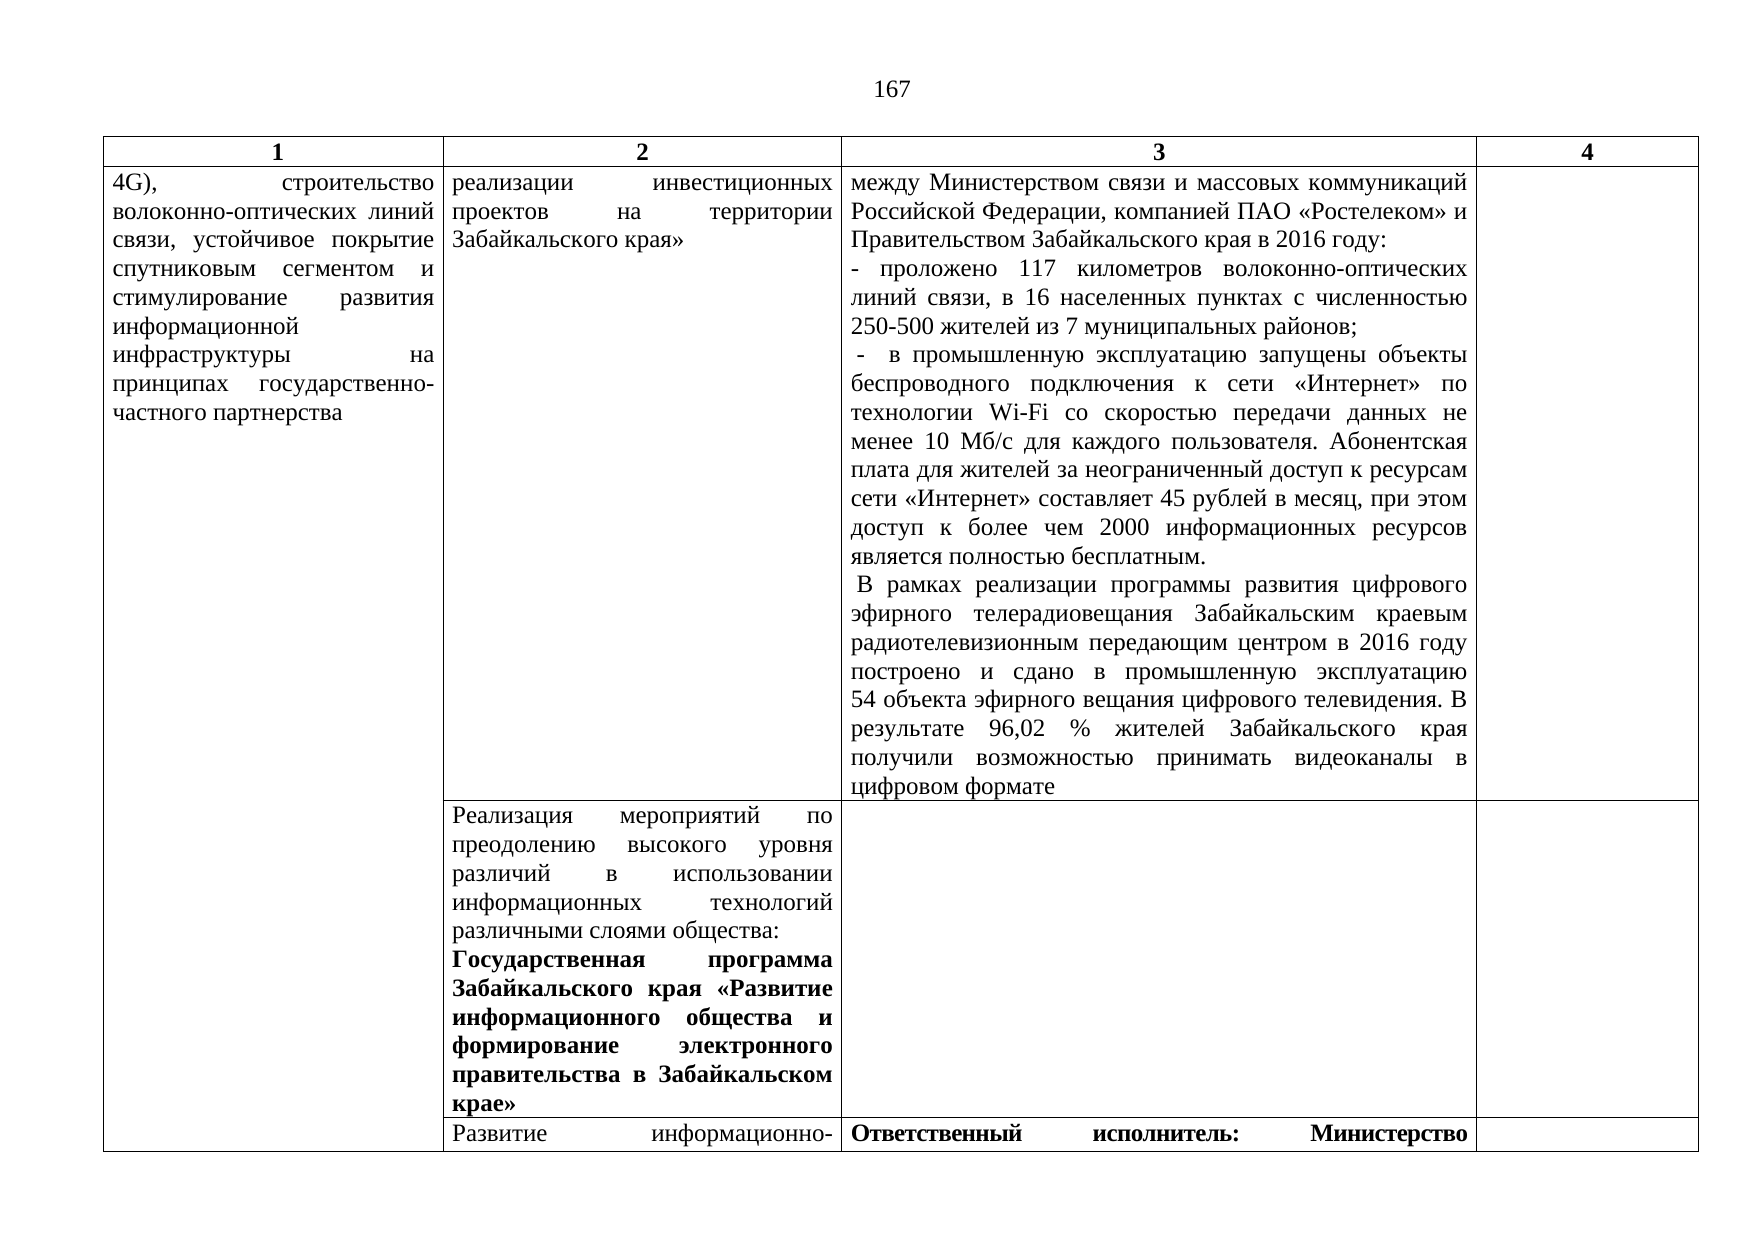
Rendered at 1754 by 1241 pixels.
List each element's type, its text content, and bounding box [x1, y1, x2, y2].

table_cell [444, 1118, 841, 1151]
table_header 1 [104, 137, 443, 166]
table_header 2 [444, 137, 841, 166]
table_cell Реализация мероприятий по преодолению высокого уровня различий в использовании информационных технологий различными слоями общества: Государственная программа Забайкальского края «Развитие информационного общества и формирование электронного правительства в Забайкальском крае» [444, 801, 841, 1117]
table_cell [1477, 167, 1698, 799]
table_header 3 [842, 137, 1476, 166]
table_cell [842, 1118, 1476, 1151]
table_header 4 [1477, 137, 1698, 166]
table_cell [1477, 801, 1698, 1117]
table_cell [842, 801, 1476, 1117]
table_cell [842, 167, 1476, 799]
table_cell [1477, 1118, 1698, 1151]
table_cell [444, 167, 841, 799]
